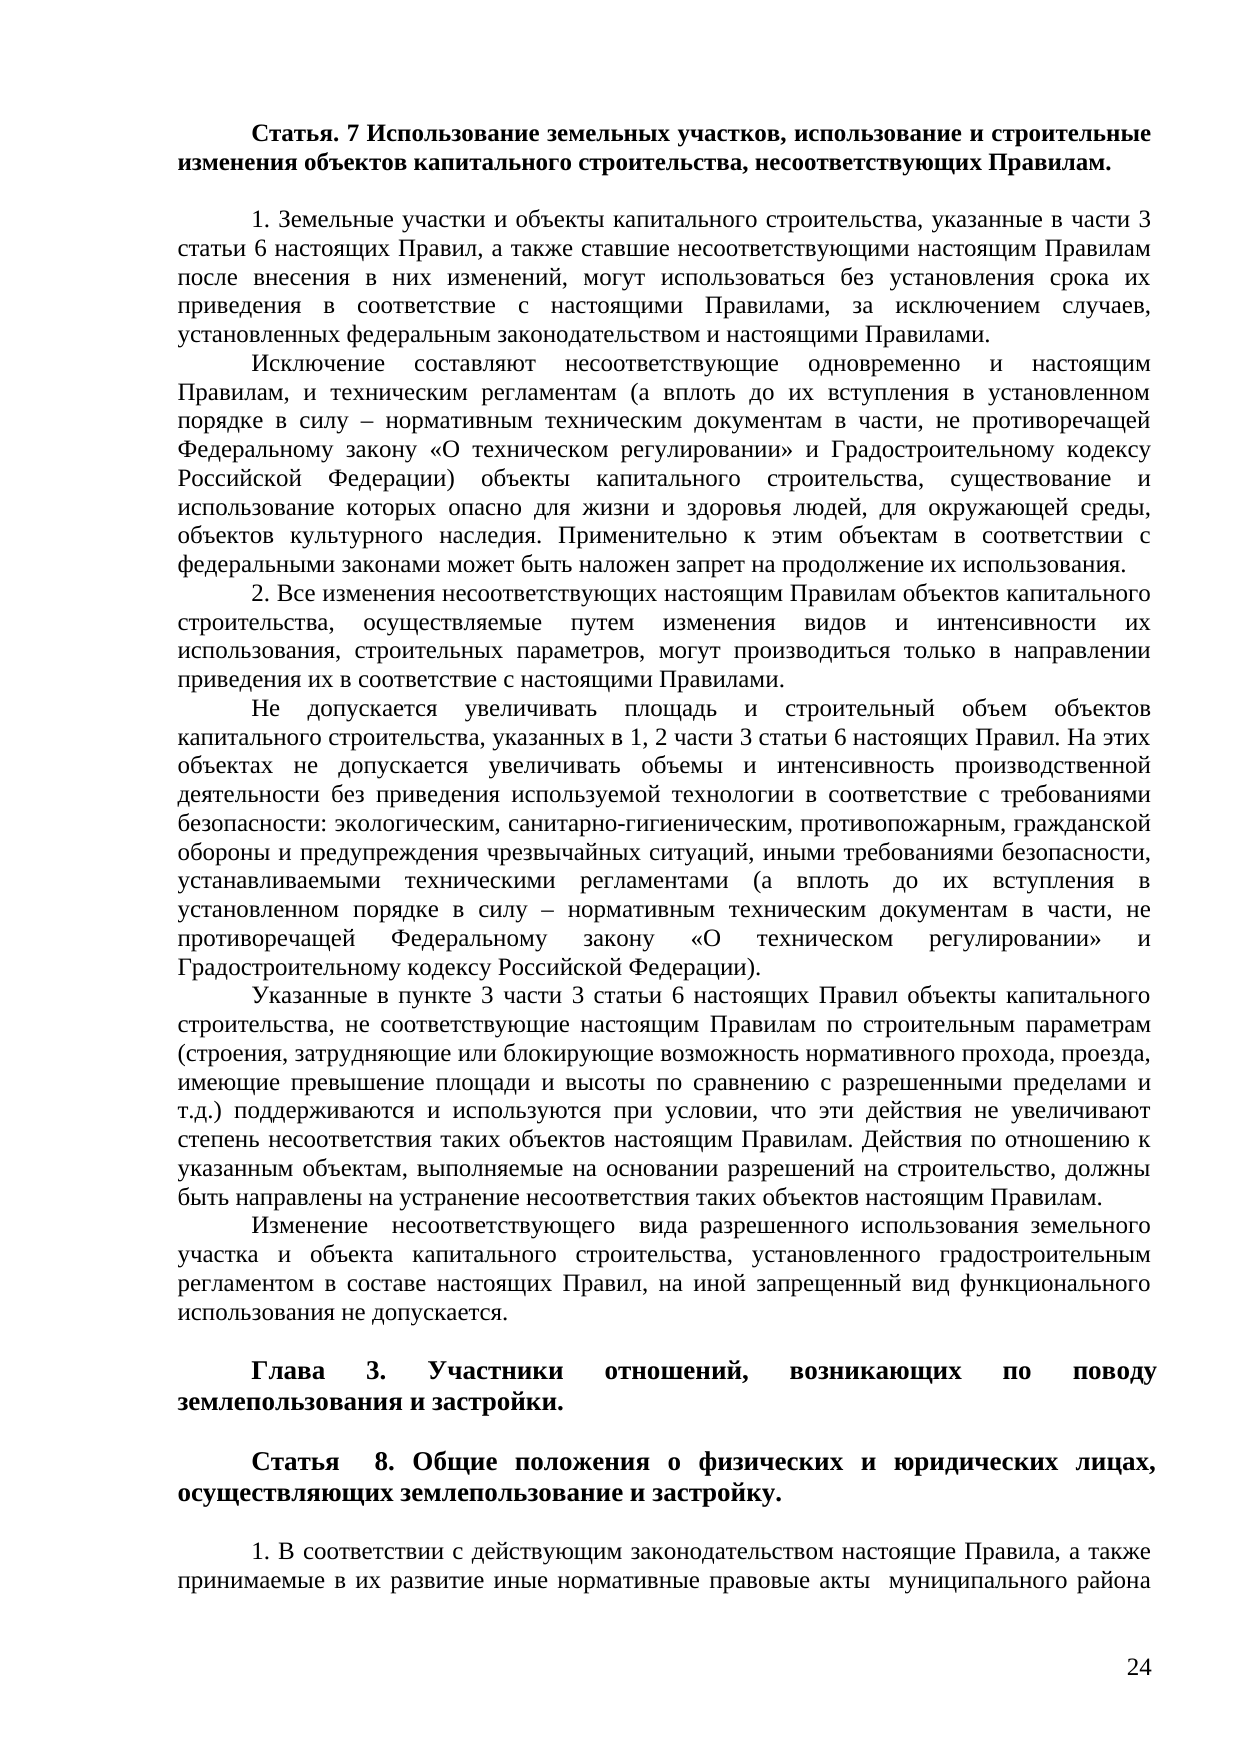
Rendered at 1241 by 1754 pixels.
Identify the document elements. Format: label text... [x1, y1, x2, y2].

text Изменение несоответствующего вида разрешенного использования земельного участка и объекта капитального строительства, установленного градостроительным регламентом в составе настоящих Правил, на иной запрещенный вид функционального использования не допускается. [177, 1211, 1152, 1326]
subtitle Статья 8. Общие положения о физических и юридических лицах, осуществляющих землепользование и застройку. [177, 1445, 1158, 1508]
text Статья. 7 Использование земельных участков, использование и строительные изменения объектов капитального строительства, несоответствующих Правилам. [177, 118, 1152, 176]
text Исключение составляют несоответствующие одновременно и настоящим Правилам, и техническим регламентам (а вплоть до их вступления в установленном порядке в силу – нормативным техническим документам в части, не противоречащей Федеральному закону «О техническом регулировании» и Градостроительному кодексу Российской Федерации) объекты капитального строительства, существование и использование которых опасно для жизни и здоровья людей, для окружающей среды, объектов культурного наследия. Применительно к этим объектам в соответствии с федеральными законами может быть наложен запрет на продолжение их использования. [177, 348, 1152, 578]
subtitle Глава 3. Участники отношений, возникающих по поводу землепользования и застройки. [177, 1354, 1158, 1417]
text 1. Земельные участки и объекты капитального строительства, указанные в части 3 статьи 6 настоящих Правил, а также ставшие несоответствующими настоящим Правилам после внесения в них изменений, могут использоваться без установления срока их приведения в соответствие с настоящими Правилами, за исключением случаев, установленных федеральным законодательством и настоящими Правилами. [177, 204, 1152, 348]
text Указанные в пункте 3 части 3 статьи 6 настоящих Правил объекты капитального строительства, не соответствующие настоящим Правилам по строительным параметрам (строения, затрудняющие или блокирующие возможность нормативного прохода, проезда, имеющие превышение площади и высоты по сравнению с разрешенными пределами и т.д.) поддерживаются и используются при условии, что эти действия не увеличивают степень несоответствия таких объектов настоящим Правилам. Действия по отношению к указанным объектам, выполняемые на основании разрешений на строительство, должны быть направлены на устранение несоответствия таких объектов настоящим Правилам. [177, 981, 1152, 1211]
text Не допускается увеличивать площадь и строительный объем объектов капитального строительства, указанных в 1, 2 части 3 статьи 6 настоящих Правил. На этих объектах не допускается увеличивать объемы и интенсивность производственной деятельности без приведения используемой технологии в соответствие с требованиями безопасности: экологическим, санитарно-гигиеническим, противопожарным, гражданской обороны и предупреждения чрезвычайных ситуаций, иными требованиями безопасности, устанавливаемыми техническими регламентами (а вплоть до их вступления в установленном порядке в силу – нормативным техническим документам в части, не противоречащей Федеральному закону «О техническом регулировании» и Градостроительному кодексу Российской Федерации). [177, 693, 1152, 981]
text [177, 1536, 1152, 1594]
text 2. Все изменения несоответствующих настоящим Правилам объектов капитального строительства, осуществляемые путем изменения видов и интенсивности их использования, строительных параметров, могут производиться только в направлении приведения их в соответствие с настоящими Правилами. [177, 578, 1152, 693]
